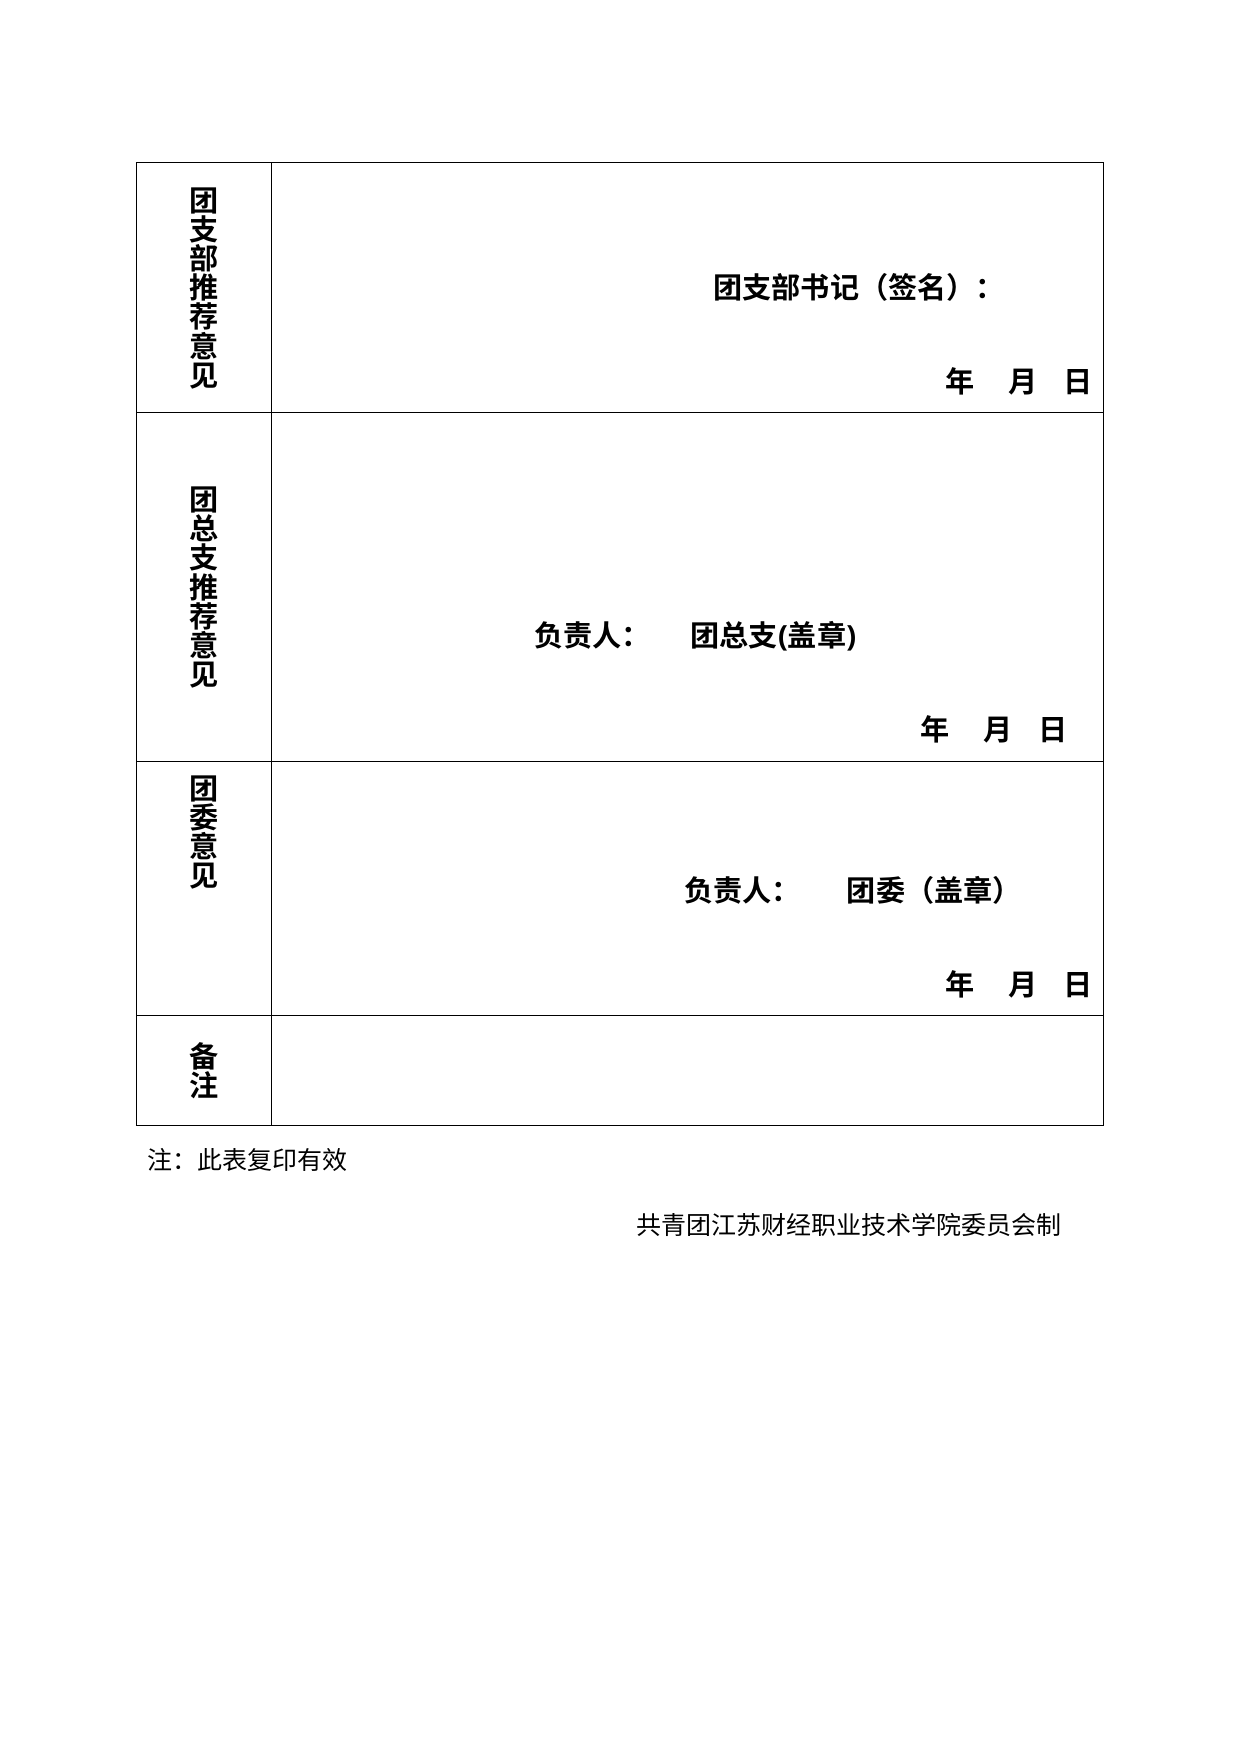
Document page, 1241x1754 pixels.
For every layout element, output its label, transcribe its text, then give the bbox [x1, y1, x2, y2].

table_cell 团委意见 [137, 762, 271, 1015]
text 共青团江苏财经职业技术学院委员会制 [148, 1191, 1064, 1256]
table_cell 负责人： 团委（盖章） 年 月 日 [272, 762, 1103, 1015]
table_cell 团总支推荐意见 [137, 413, 271, 761]
table_cell 团支部推荐意见 [137, 163, 271, 412]
table_cell [272, 1016, 1103, 1125]
text 注：此表复印有效 [148, 1126, 1064, 1191]
table_cell 团支部书记（签名）： 年 月 日 [272, 163, 1103, 412]
table_cell 备注 [137, 1016, 271, 1125]
table_cell 负责人： 团总支(盖章) 年 月 日 [272, 413, 1103, 761]
